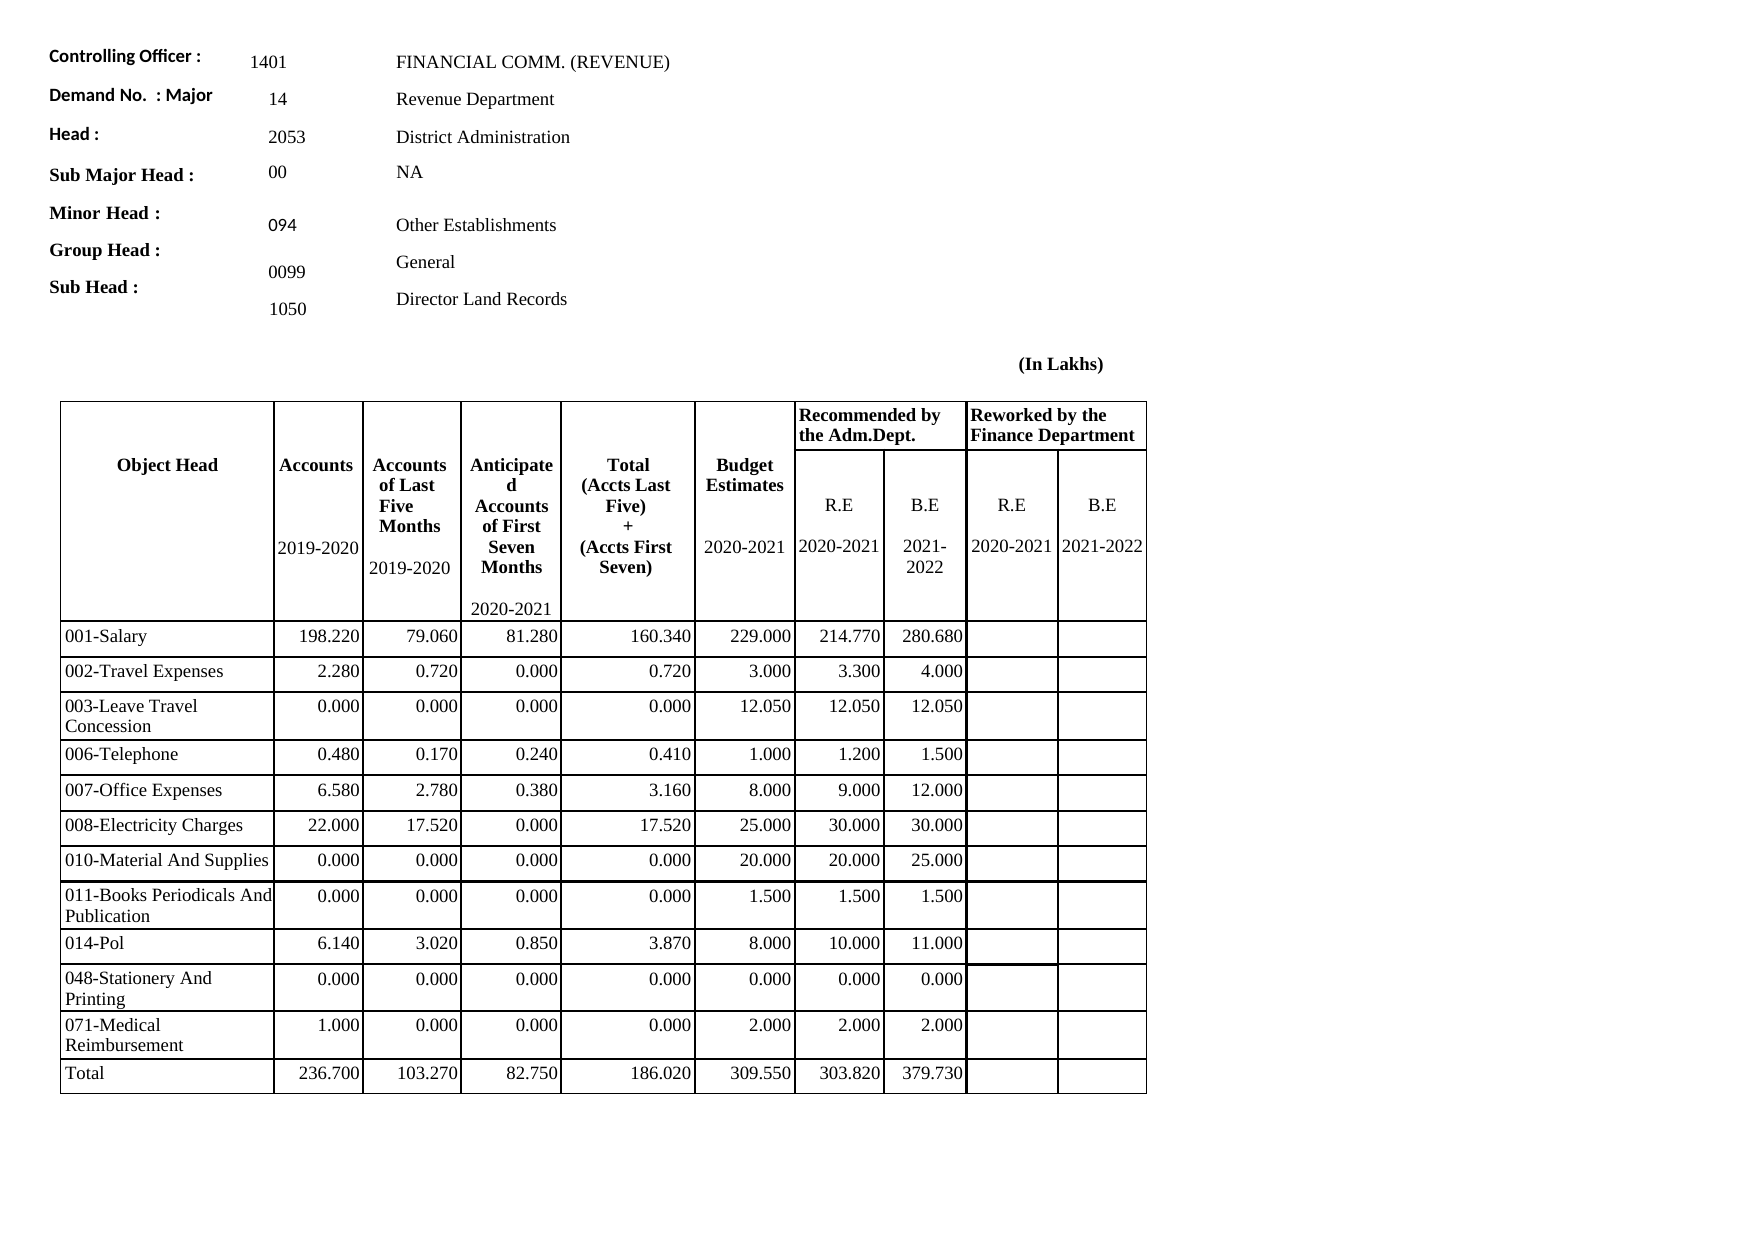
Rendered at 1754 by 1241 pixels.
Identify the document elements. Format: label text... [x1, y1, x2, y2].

table_cell 17.520 [562, 812, 694, 845]
table_cell B.E 2021- 2022 [885, 451, 965, 620]
table_header Accounts of Last Five Months 2019-2020 [364, 402, 460, 620]
table_cell 0.240 [462, 741, 560, 774]
table_cell 25.000 [696, 812, 794, 845]
table_cell 25.000 [885, 847, 965, 880]
table_header Reworked by the Finance Department [968, 402, 1146, 448]
table_cell [1059, 1012, 1146, 1057]
table_cell 071-Medical Reimbursement [61, 1012, 273, 1057]
table_cell 186.020 [562, 1060, 694, 1093]
table_cell [968, 1060, 1057, 1093]
table_header Accounts 2019-2020 [275, 402, 362, 620]
table_cell [1059, 693, 1146, 739]
table_cell 0.000 [885, 965, 965, 1010]
table_cell 0.000 [275, 693, 362, 739]
table_cell 0.000 [364, 965, 460, 1010]
table_cell 379.730 [885, 1060, 965, 1093]
table_cell [968, 847, 1057, 880]
table_cell 1.500 [885, 741, 965, 774]
table_cell [1059, 812, 1146, 845]
table_cell 10.000 [796, 930, 883, 963]
table_cell 007-Office Expenses [61, 776, 273, 809]
table_header Budget Estimates 2020-2021 [696, 402, 794, 620]
table_cell 20.000 [696, 847, 794, 880]
table_cell [1059, 847, 1146, 880]
table_cell 1.500 [796, 883, 883, 928]
table_cell [1059, 965, 1146, 1010]
table_header Object Head [61, 402, 273, 620]
table_cell 280.680 [885, 622, 965, 656]
table_cell 3.300 [796, 658, 883, 691]
table_cell [968, 812, 1057, 845]
table_cell Total [61, 1060, 273, 1093]
table_cell 0.380 [462, 776, 560, 809]
table_cell [1059, 741, 1146, 774]
table_cell 0.000 [796, 965, 883, 1010]
table_cell 0.000 [364, 883, 460, 928]
table_cell 12.000 [885, 776, 965, 809]
table_cell 11.000 [885, 930, 965, 963]
table_cell [968, 966, 1057, 1010]
table_cell 002-Travel Expenses [61, 658, 273, 691]
table_cell 2.000 [696, 1012, 794, 1057]
table_cell [1059, 1060, 1146, 1093]
table_cell 12.050 [696, 693, 794, 739]
table_cell [968, 776, 1057, 809]
table_cell 17.520 [364, 812, 460, 845]
table_cell 309.550 [696, 1060, 794, 1093]
table_cell 0.000 [462, 693, 560, 739]
table_cell 0.000 [462, 658, 560, 691]
text 0099 [268, 261, 311, 282]
table_cell 2.280 [275, 658, 362, 691]
table_cell [1059, 776, 1146, 809]
table_cell 003-Leave Travel Concession [61, 693, 273, 739]
table_cell 014-Pol [61, 930, 273, 963]
subtitle (In Lakhs) [33, 353, 1103, 374]
table_cell 0.000 [462, 847, 560, 880]
table_cell 82.750 [462, 1060, 560, 1093]
table_cell 0.000 [275, 883, 362, 928]
text FINANCIAL COMM. (REVENUE) [396, 51, 1502, 72]
table_cell 3.000 [696, 658, 794, 691]
table_cell 0.000 [364, 847, 460, 880]
table_cell 006-Telephone [61, 741, 273, 774]
subtitle Sub Major Head : [49, 164, 199, 186]
table_cell 3.020 [364, 930, 460, 963]
table_cell [968, 930, 1057, 963]
table_cell 0.480 [275, 741, 362, 774]
table_cell 3.160 [562, 776, 694, 809]
table_cell 229.000 [696, 622, 794, 656]
table_cell 1.200 [796, 741, 883, 774]
table_cell 22.000 [275, 812, 362, 845]
table_header Recommended by the Adm.Dept. [796, 402, 965, 448]
subtitle Minor Head : Group Head : Sub Head : [49, 202, 161, 298]
table_cell 0.000 [462, 965, 560, 1010]
table_cell 9.000 [796, 776, 883, 809]
table_cell 6.140 [275, 930, 362, 963]
table_cell 81.280 [462, 622, 560, 656]
table_cell [968, 693, 1057, 739]
table_cell 12.050 [885, 693, 965, 739]
table_cell 0.000 [364, 693, 460, 739]
table_cell 0.720 [562, 658, 694, 691]
table_cell 0.000 [562, 883, 694, 928]
table_cell 198.220 [275, 622, 362, 656]
table_cell 6.580 [275, 776, 362, 809]
table_cell 8.000 [696, 776, 794, 809]
table_cell 0.000 [462, 1012, 560, 1057]
table_cell 2.780 [364, 776, 460, 809]
table_cell 2.000 [796, 1012, 883, 1057]
table_cell 0.000 [562, 847, 694, 880]
table_cell 103.270 [364, 1060, 460, 1093]
table_cell 0.000 [275, 965, 362, 1010]
table_cell 0.720 [364, 658, 460, 691]
table_cell 30.000 [885, 812, 965, 845]
table_cell 001-Salary [61, 622, 273, 656]
table_cell 303.820 [796, 1060, 883, 1093]
table_cell [1059, 930, 1146, 963]
table_cell 160.340 [562, 622, 694, 656]
table_cell [968, 658, 1057, 691]
text 094 [268, 213, 311, 236]
table_cell 0.000 [562, 1012, 694, 1057]
table_cell [968, 883, 1057, 928]
table_cell 236.700 [275, 1060, 362, 1093]
text Controlling Officer : Demand No. : Major Head : [49, 44, 216, 145]
table_cell [968, 741, 1057, 774]
table_header Anticipate d Accounts of First Seven Months 2020-2021 [462, 402, 560, 620]
table_cell 2.000 [885, 1012, 965, 1057]
table_cell 1.000 [696, 741, 794, 774]
table_cell 008-Electricity Charges [61, 812, 273, 845]
table_cell 12.050 [796, 693, 883, 739]
table_cell 048-Stationery And Printing [61, 965, 273, 1010]
table_cell 0.000 [462, 883, 560, 928]
text Other Establishments General [396, 213, 559, 272]
text Revenue Department District Administration [396, 88, 607, 147]
table_cell [968, 622, 1057, 656]
table_cell [1059, 658, 1146, 691]
table_header Total (Accts Last Five) + (Accts First Seven) [562, 402, 694, 620]
table_cell 0.850 [462, 930, 560, 963]
text 14 [233, 88, 287, 110]
text 2053 [268, 126, 310, 147]
table_cell 20.000 [796, 847, 883, 880]
text 1050 [269, 298, 311, 320]
table_cell 3.870 [562, 930, 694, 963]
table_cell 1.500 [885, 883, 965, 928]
table_cell 010-Material And Supplies [61, 847, 273, 880]
table_cell [1059, 622, 1146, 656]
table_cell 79.060 [364, 622, 460, 656]
table_cell R.E 2020-2021 [968, 451, 1057, 620]
table_cell 0.000 [275, 847, 362, 880]
table_cell 0.000 [696, 965, 794, 1010]
table_cell 0.000 [364, 1012, 460, 1057]
table_cell 1.500 [696, 883, 794, 928]
table_cell [1059, 883, 1146, 928]
table_cell 1.000 [275, 1012, 362, 1057]
table_cell 0.170 [364, 741, 460, 774]
table_cell 011-Books Periodicals And Publication [61, 883, 273, 928]
table_cell R.E 2020-2021 [796, 451, 883, 620]
table_cell 8.000 [696, 930, 794, 963]
table_cell 4.000 [885, 658, 965, 691]
table_cell 0.410 [562, 741, 694, 774]
text Director Land Records [396, 288, 1502, 309]
text 1401 [233, 51, 287, 72]
table_cell B.E 2021-2022 [1059, 451, 1146, 620]
table_cell 30.000 [796, 812, 883, 845]
table_cell 0.000 [462, 812, 560, 845]
text 00 NA [268, 164, 1502, 183]
table_cell [968, 1012, 1057, 1057]
table_cell 0.000 [562, 693, 694, 739]
table_cell 214.770 [796, 622, 883, 656]
table_cell 0.000 [562, 965, 694, 1010]
